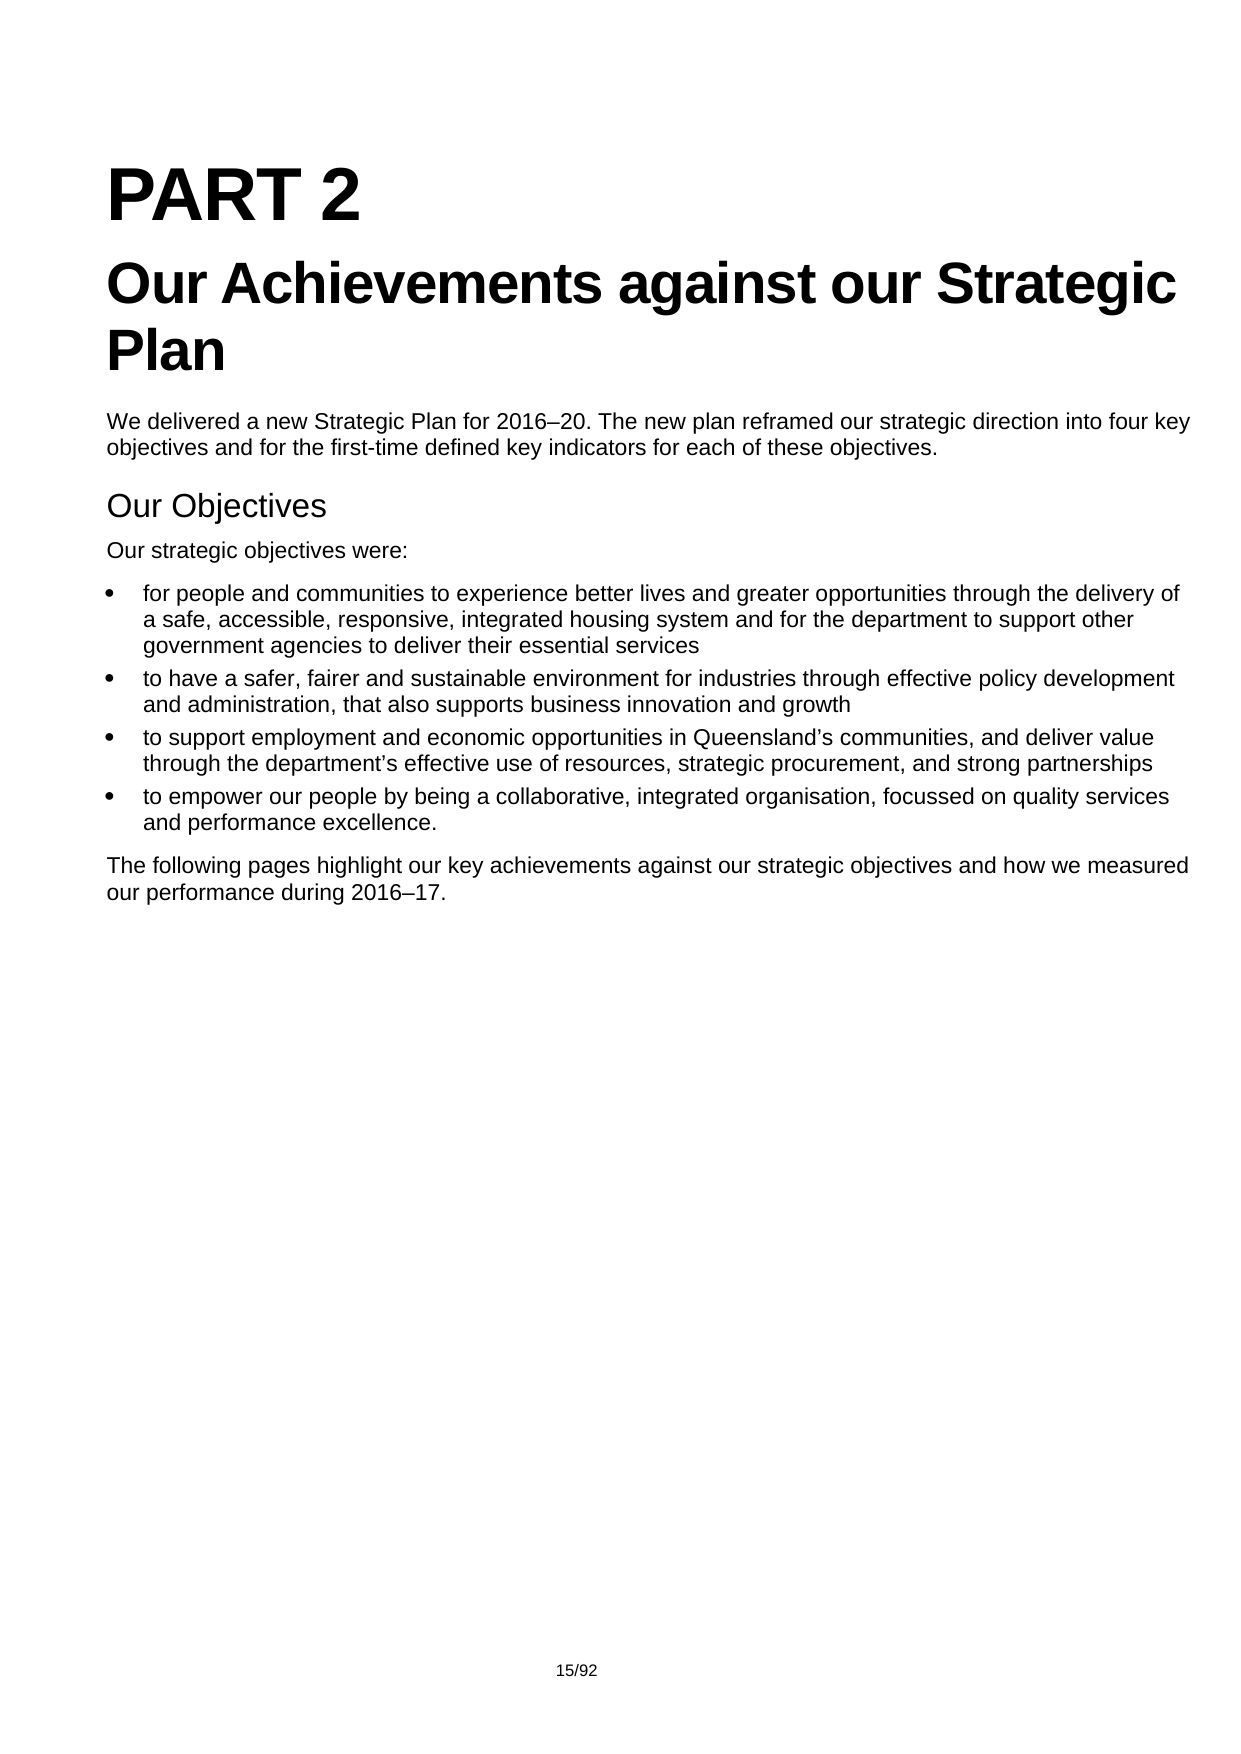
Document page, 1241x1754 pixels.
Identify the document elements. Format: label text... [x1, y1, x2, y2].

text We delivered a new Strategic Plan for 2016–20. The new plan reframed our strategic direction into four key objectives and for the first-time defined key indicators for each of these objectives. [106, 408, 1196, 461]
text Our strategic objectives were: [106, 537, 1196, 563]
text The following pages highlight our key achievements against our strategic objectives and how we measured our performance during 2016–17. [106, 852, 1196, 905]
text to have a safer, fairer and sustainable environment for industries through effective policy development and administration, that also supports business innovation and growth [105, 665, 1196, 718]
subtitle Our Achievements against our Strategic Plan [106, 249, 1196, 383]
subtitle Our Objectives [106, 486, 1196, 524]
title Part 2 [106, 150, 1196, 236]
text to support employment and economic opportunities in Queensland’s communities, and deliver value through the department’s effective use of resources, strategic procurement, and strong partnerships [105, 724, 1196, 777]
text for people and communities to experience better lives and greater opportunities through the delivery of a safe, accessible, responsive, integrated housing system and for the department to support other government agencies to deliver their essential services [105, 579, 1196, 659]
text to empower our people by being a collaborative, integrated organisation, focussed on quality services and performance excellence. [105, 783, 1196, 836]
